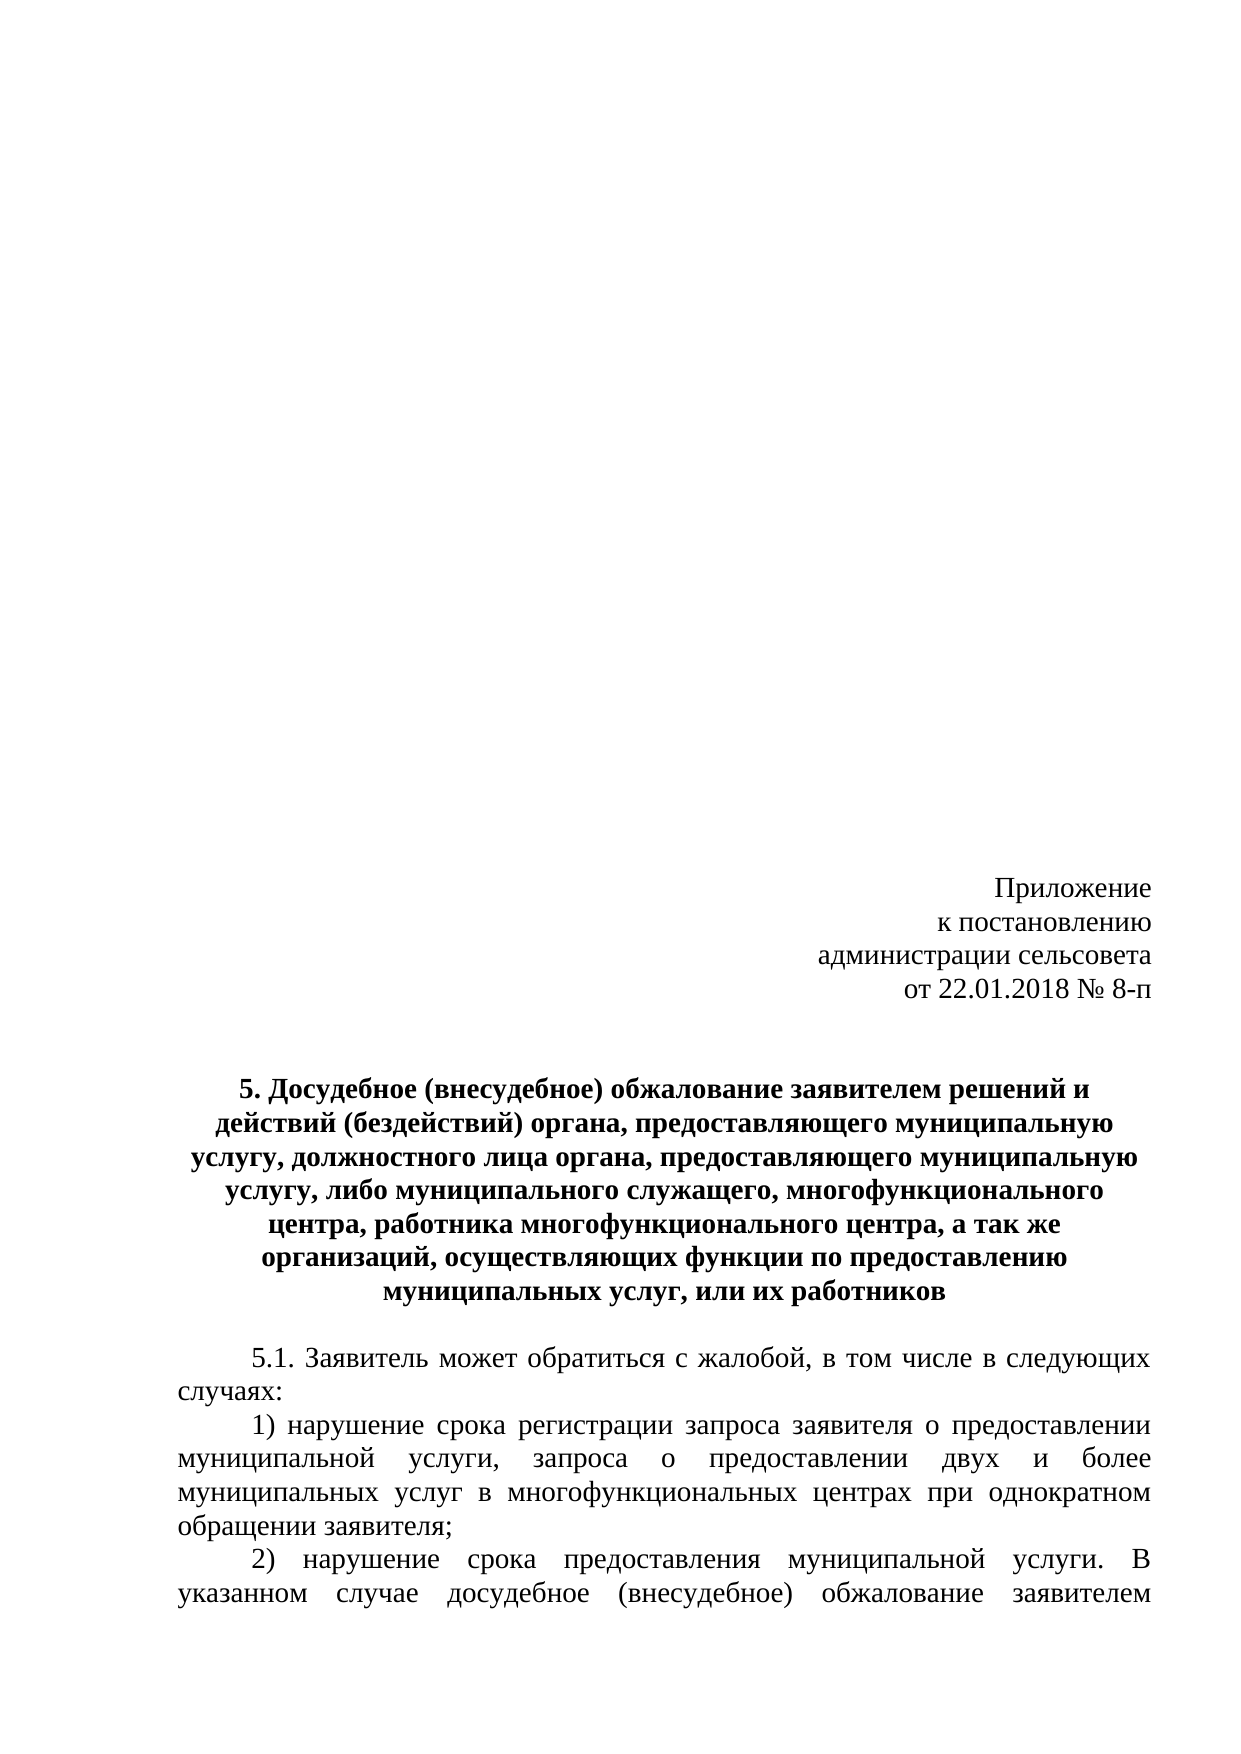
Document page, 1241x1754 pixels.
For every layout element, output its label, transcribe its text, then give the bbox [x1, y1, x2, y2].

text 1) нарушение срока регистрации запроса заявителя о предоставлении муниципальной услуги, запроса о предоставлении двух и более муниципальных услуг в многофункциональных центрах при однократном обращении заявителя; [177, 1407, 1152, 1541]
text 5. Досудебное (внесудебное) обжалование заявителем решений и действий (бездействий) органа, предоставляющего муниципальную услугу, должностного лица органа, предоставляющего муниципальную услугу, либо муниципального служащего, многофункционального центра, работника многофункционального центра, а так же организаций, осуществляющих функции по предоставлению муниципальных услуг, или их работников [177, 1072, 1152, 1306]
text администрации сельсовета [177, 937, 1152, 971]
text от 22.01.2018 № 8-п [177, 971, 1152, 1004]
text к постановлению [177, 904, 1152, 937]
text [177, 1541, 1152, 1608]
text 5.1. Заявитель может обратиться с жалобой, в том числе в следующих случаях: [177, 1340, 1152, 1407]
text Приложение [177, 870, 1152, 904]
